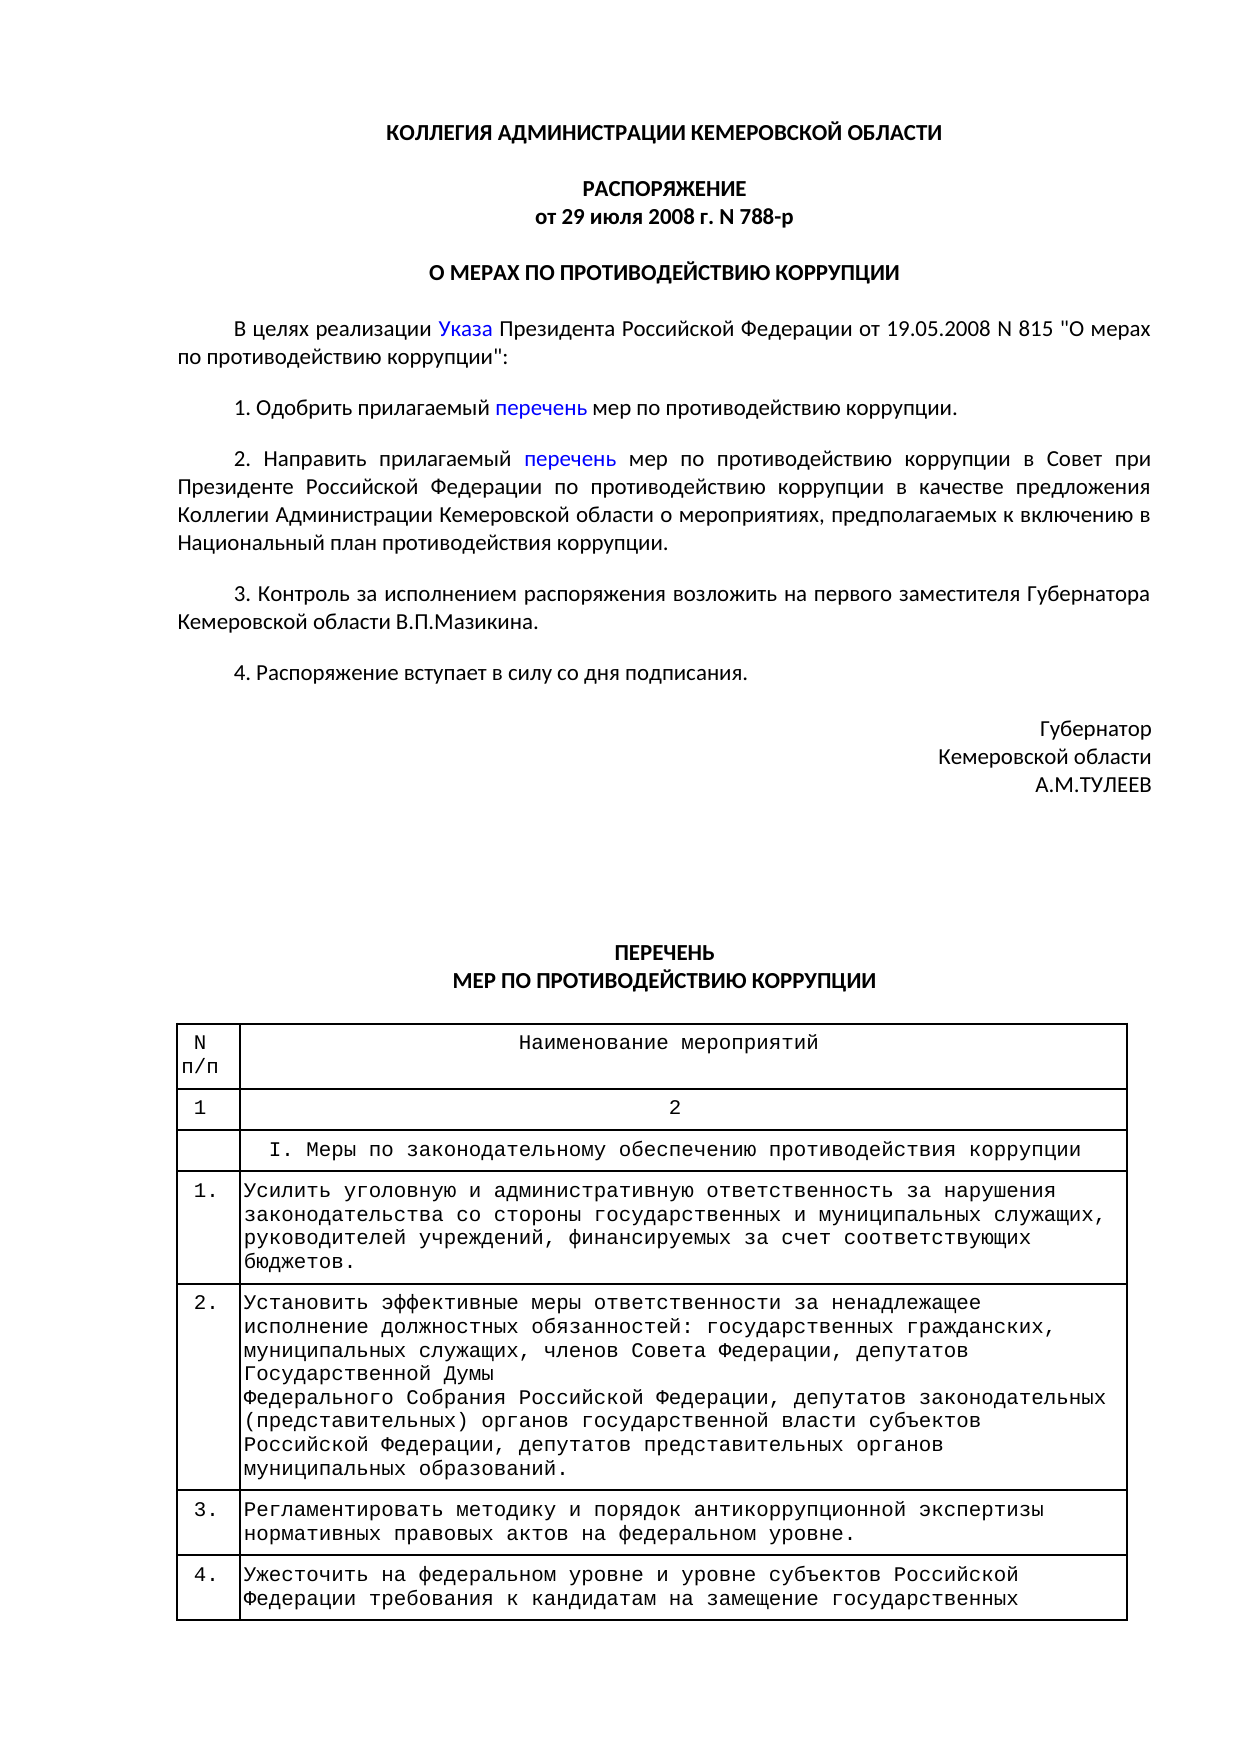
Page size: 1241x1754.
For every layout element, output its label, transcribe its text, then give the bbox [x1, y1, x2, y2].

table_cell 1 [178, 1090, 239, 1129]
text Губернатор [177, 714, 1152, 742]
table_cell 2 [241, 1090, 1126, 1129]
table_cell [178, 1131, 239, 1170]
table_cell 3. [178, 1491, 239, 1554]
text А.М.ТУЛЕЕВ [177, 770, 1152, 798]
title МЕР ПО ПРОТИВОДЕЙСТВИЮ КОРРУПЦИИ [177, 966, 1152, 994]
title О МЕРАХ ПО ПРОТИВОДЕЙСТВИЮ КОРРУПЦИИ [177, 258, 1152, 286]
title КОЛЛЕГИЯ АДМИНИСТРАЦИИ КЕМЕРОВСКОЙ ОБЛАСТИ [177, 118, 1152, 146]
table_cell 4. [178, 1556, 239, 1619]
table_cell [241, 1556, 1126, 1619]
text Кемеровской области [177, 742, 1152, 770]
table_cell 1. [178, 1172, 239, 1282]
table_header N п/п [178, 1025, 239, 1087]
title РАСПОРЯЖЕНИЕ [177, 174, 1152, 202]
table_cell Усилить уголовную и административную ответственность за нарушения законодательства со стороны государственных и муниципальных служащих, руководителей учреждений, финансируемых за счет соответствующих бюджетов. [241, 1172, 1126, 1282]
table_cell Установить эффективные меры ответственности за ненадлежащее исполнение должностных обязанностей: государственных гражданских, муниципальных служащих, членов Совета Федерации, депутатов Государственной Думы Федерального Собрания Российской Федерации, депутатов законодательных (представительных) органов государственной власти субъектов Российской Федерации, депутатов представительных органов муниципальных образований. [241, 1285, 1126, 1489]
text 4. Распоряжение вступает в силу со дня подписания. [177, 658, 1152, 686]
title от 29 июля 2008 г. N 788-р [177, 202, 1152, 230]
table_cell Регламентировать методику и порядок антикоррупционной экспертизы нормативных правовых актов на федеральном уровне. [241, 1491, 1126, 1554]
table_header Наименование мероприятий [241, 1025, 1126, 1087]
table_cell I. Меры по законодательному обеспечению противодействия коррупции [241, 1131, 1126, 1170]
text 1. Одобрить прилагаемый перечень мер по противодействию коррупции. [177, 393, 1152, 421]
text В целях реализации Указа Президента Российской Федерации от 19.05.2008 N 815 "О мерах по противодействию коррупции": [177, 314, 1152, 370]
text 2. Направить прилагаемый перечень мер по противодействию коррупции в Совет при Президенте Российской Федерации по противодействию коррупции в качестве предложения Коллегии Администрации Кемеровской области о мероприятиях, предполагаемых к включению в Национальный план противодействия коррупции. [177, 444, 1152, 556]
table_cell 2. [178, 1285, 239, 1489]
title ПЕРЕЧЕНЬ [177, 938, 1152, 966]
text 3. Контроль за исполнением распоряжения возложить на первого заместителя Губернатора Кемеровской области В.П.Мазикина. [177, 579, 1152, 635]
